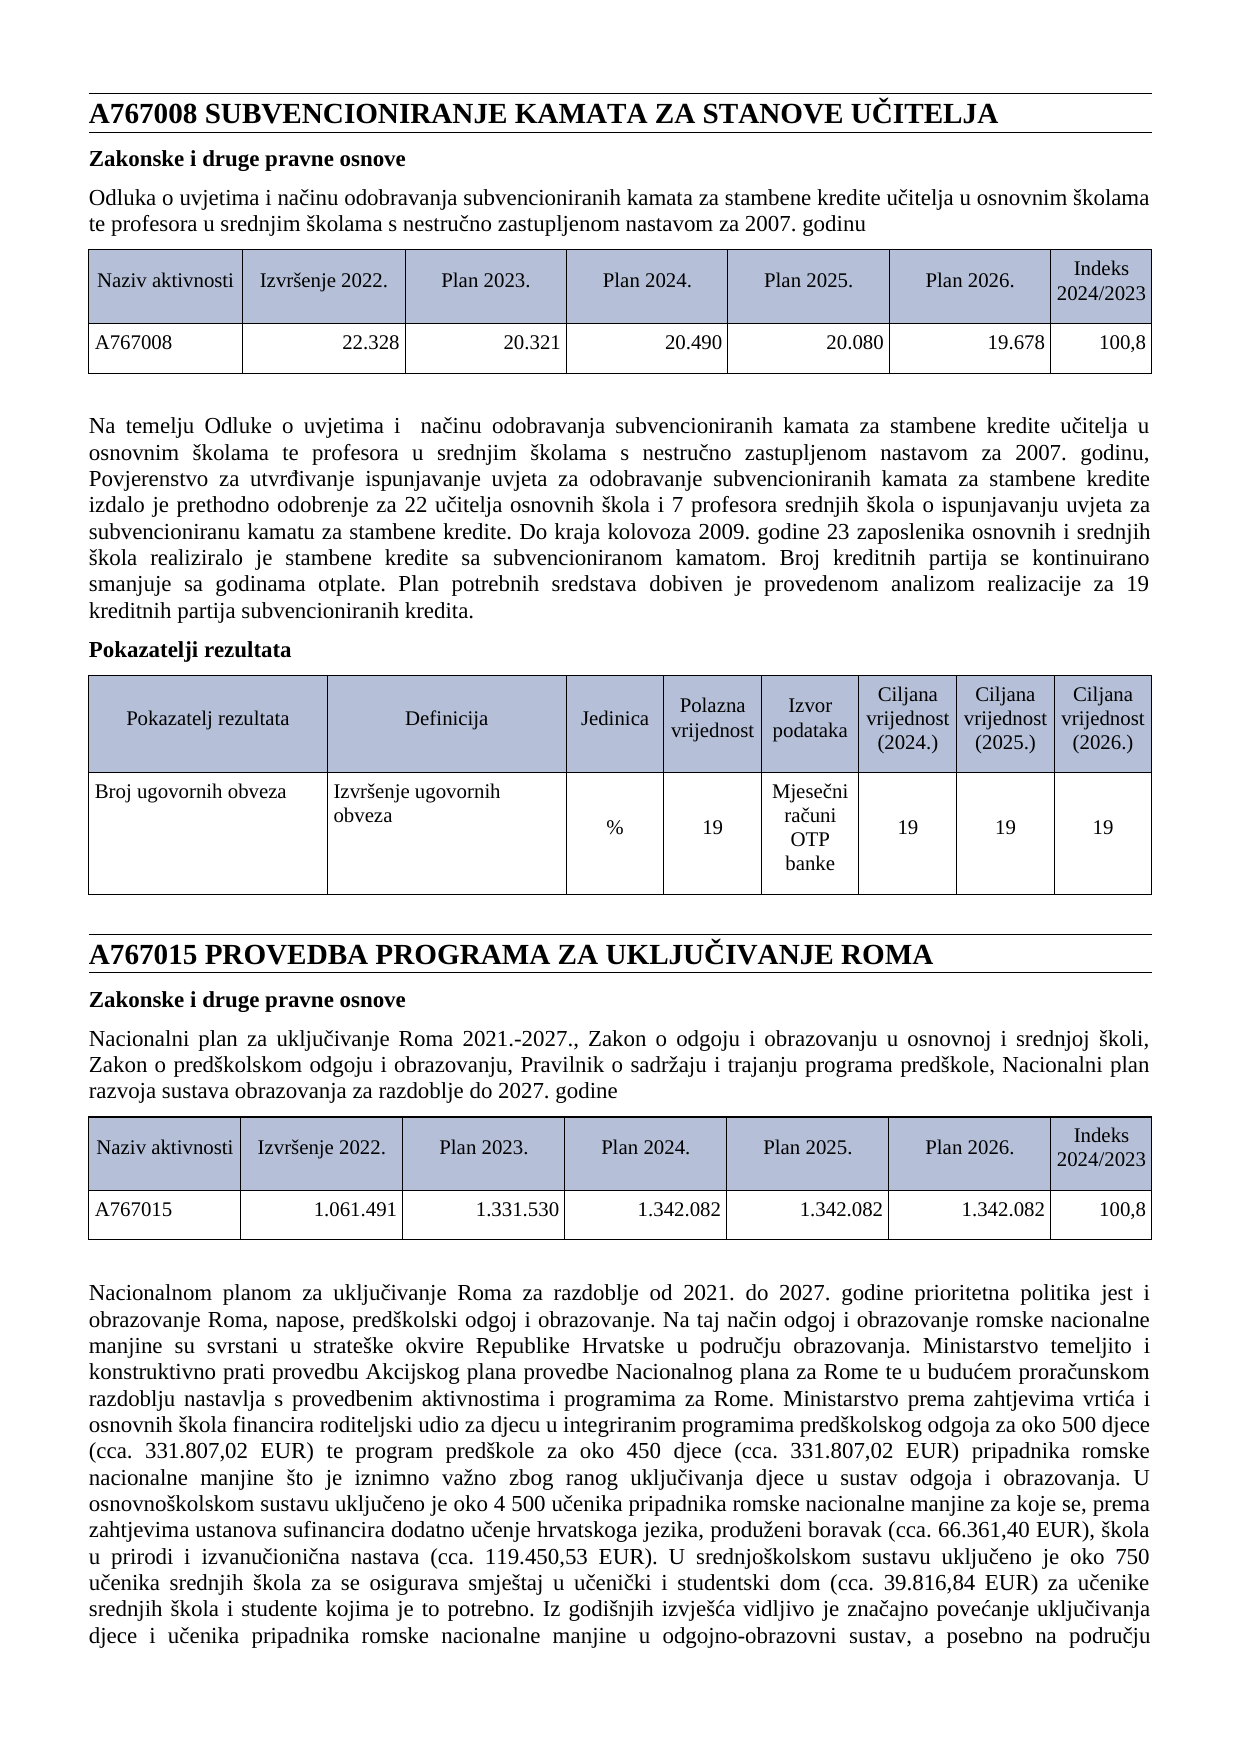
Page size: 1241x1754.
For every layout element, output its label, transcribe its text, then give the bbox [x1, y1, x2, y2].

table_cell Broj ugovornih obveza [89, 773, 327, 894]
table_cell A767015 [89, 1191, 240, 1239]
table_cell 19 [1055, 773, 1151, 894]
table_cell 22.328 [243, 324, 405, 372]
table_header Izvor podataka [762, 676, 858, 772]
text Odluka o uvjetima i načinu odobravanja subvencioniranih kamata za stambene kredite učitelja u osnovnim školama te profesora u srednjim školama s nestručno zastupljenom nastavom za 2007. godinu [89, 184, 1152, 237]
table_cell 20.321 [406, 324, 566, 372]
table_cell 100,8 [1051, 1191, 1151, 1239]
table_cell 19 [859, 773, 956, 894]
table_header Definicija [328, 676, 566, 772]
table_cell Izvršenje ugovornih obveza [328, 773, 566, 894]
table_header Izvršenje 2022. [243, 250, 405, 323]
table_cell % [567, 773, 663, 894]
table_cell 19.678 [890, 324, 1050, 372]
table_cell 1.342.082 [565, 1191, 726, 1239]
subtitle A767015 PROVEDBA PROGRAMA ZA UKLJUČIVANJE ROMA [89, 935, 1152, 972]
table_header Plan 2023. [403, 1118, 564, 1190]
table_cell 1.061.491 [241, 1191, 402, 1239]
table_header Ciljana vrijednost (2026.) [1055, 676, 1151, 772]
table_cell 19 [664, 773, 761, 894]
table_cell 100,8 [1051, 324, 1151, 372]
table_cell 1.331.530 [403, 1191, 564, 1239]
subtitle A767008 SUBVENCIONIRANJE KAMATA ZA STANOVE UČITELJA [89, 94, 1152, 132]
subtitle Zakonske i druge pravne osnove [89, 145, 1152, 172]
table_header Polazna vrijednost [664, 676, 761, 772]
table_header Ciljana vrijednost (2025.) [957, 676, 1054, 772]
table_header Pokazatelj rezultata [89, 676, 327, 772]
table_header Plan 2024. [567, 250, 727, 323]
table_cell A767008 [89, 324, 242, 372]
table_cell 1.342.082 [889, 1191, 1050, 1239]
table_header Plan 2023. [406, 250, 566, 323]
subtitle Zakonske i druge pravne osnove [89, 986, 1152, 1012]
table_cell 1.342.082 [727, 1191, 888, 1239]
text Na temelju Odluke o uvjetima i načinu odobravanja subvencioniranih kamata za stambene kredite učitelja u osnovnim školama te profesora u srednjim školama s nestručno zastupljenom nastavom za 2007. godinu, Povjerenstvo za utvrđivanje ispunjavanje uvjeta za odobravanje subvencioniranih kamata za stambene kredite izdalo je prethodno odobrenje za 22 učitelja osnovnih škola i 7 profesora srednjih škola o ispunjavanju uvjeta za subvencioniranu kamatu za stambene kredite. Do kraja kolovoza 2009. godine 23 zaposlenika osnovnih i srednjih škola realiziralo je stambene kredite sa subvencioniranom kamatom. Broj kreditnih partija se kontinuirano smanjuje sa godinama otplate. Plan potrebnih sredstava dobiven je provedenom analizom realizacije za 19 kreditnih partija subvencioniranih kredita. [89, 412, 1152, 623]
table_header Izvršenje 2022. [241, 1118, 402, 1190]
table_header Ciljana vrijednost (2024.) [859, 676, 956, 772]
table_cell 20.490 [567, 324, 727, 372]
table_cell Mjesečni računi OTP banke [762, 773, 858, 894]
table_header Indeks 2024/2023 [1051, 250, 1151, 323]
table_cell 19 [957, 773, 1054, 894]
subtitle Pokazatelji rezultata [89, 636, 1152, 662]
table_header Plan 2024. [565, 1118, 726, 1190]
text Nacionalni plan za uključivanje Roma 2021.-2027., Zakon o odgoju i obrazovanju u osnovnoj i srednjoj školi, Zakon o predškolskom odgoju i obrazovanju, Pravilnik o sadržaju i trajanju programa predškole, Nacionalni plan razvoja sustava obrazovanja za razdoblje do 2027. godine [89, 1025, 1152, 1104]
table_header Naziv aktivnosti [89, 250, 242, 323]
table_header Plan 2025. [728, 250, 889, 323]
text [89, 1279, 1152, 1648]
table_header Jedinica [567, 676, 663, 772]
table_header Plan 2026. [890, 250, 1050, 323]
table_header Naziv aktivnosti [89, 1118, 240, 1190]
table_header Plan 2026. [889, 1118, 1050, 1190]
table_header Indeks 2024/2023 [1051, 1118, 1151, 1190]
table_header Plan 2025. [727, 1118, 888, 1190]
table_cell 20.080 [728, 324, 889, 372]
